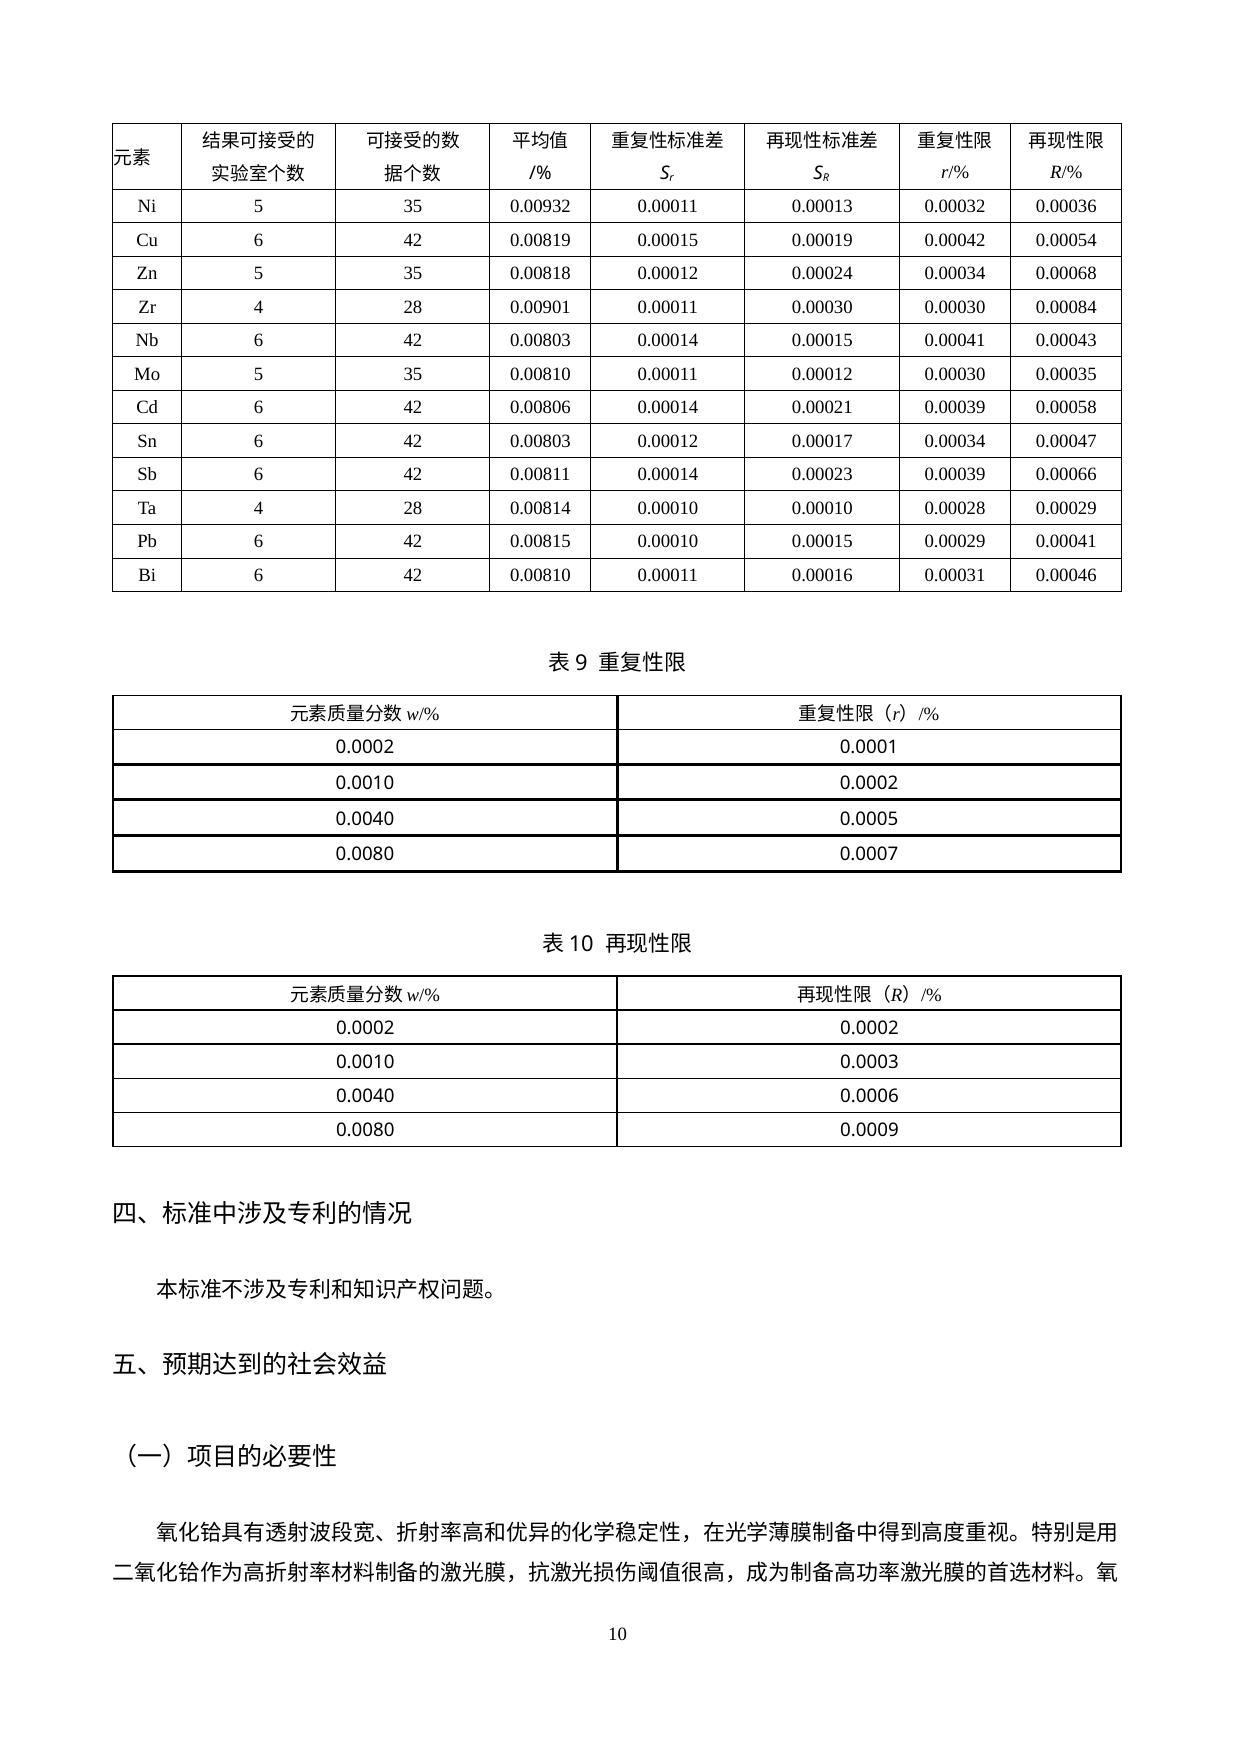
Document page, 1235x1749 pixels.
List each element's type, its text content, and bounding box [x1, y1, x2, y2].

table_cell 0.00814 [490, 491, 590, 524]
table_cell 0.0080 [114, 1113, 616, 1146]
table_cell 0.00803 [490, 424, 590, 457]
table_cell 0.00010 [591, 491, 744, 524]
table_cell 0.00014 [591, 324, 744, 356]
table_cell 0.00029 [1011, 491, 1121, 524]
table_cell 0.00028 [900, 491, 1010, 524]
table_cell 0.00068 [1011, 257, 1121, 289]
table_cell Ni [113, 190, 181, 222]
table_cell 0.00015 [745, 324, 899, 356]
text （一）项目的必要性 [112, 1422, 1122, 1487]
table_cell 0.00084 [1011, 290, 1121, 323]
table_cell 0.00015 [591, 223, 744, 256]
table_cell 42 [336, 559, 489, 591]
table_cell 0.00901 [490, 290, 590, 323]
table_cell 0.0002 [114, 1011, 616, 1043]
table_cell 0.00818 [490, 257, 590, 289]
table_header 重复性限 r/% [900, 124, 1010, 188]
table_header 平均值 /% [490, 124, 590, 188]
table_cell 5 [182, 357, 335, 390]
table_cell 0.00012 [745, 357, 899, 390]
table_cell 0.00819 [490, 223, 590, 256]
table_cell Mo [113, 357, 181, 390]
table_cell 0.00014 [591, 458, 744, 490]
table_cell 0.00810 [490, 357, 590, 390]
table_header 重复性标准差 Sr [591, 124, 744, 188]
table_cell 0.00041 [900, 324, 1010, 356]
table_cell 6 [182, 559, 335, 591]
table_cell 0.00030 [900, 357, 1010, 390]
table_cell 5 [182, 190, 335, 222]
table_cell 35 [336, 190, 489, 222]
table_cell 0.00011 [591, 357, 744, 390]
table_cell 0.0005 [619, 801, 1120, 834]
text 五、预期达到的社会效益 [112, 1330, 1122, 1395]
table_cell 0.00030 [900, 290, 1010, 323]
table_cell 0.00066 [1011, 458, 1121, 490]
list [112, 1514, 1122, 1587]
table_cell 0.00013 [745, 190, 899, 222]
table_cell 0.00035 [1011, 357, 1121, 390]
table_cell 6 [182, 525, 335, 557]
table_cell 0.0002 [619, 766, 1120, 798]
table_cell 0.00019 [745, 223, 899, 256]
table_cell Nb [113, 324, 181, 356]
table_cell 6 [182, 424, 335, 457]
table_cell 42 [336, 525, 489, 557]
table_cell 0.00041 [1011, 525, 1121, 557]
table_cell 0.00010 [591, 525, 744, 557]
table_cell 0.00034 [900, 424, 1010, 457]
table_cell 0.0006 [618, 1079, 1120, 1111]
table_cell 0.00811 [490, 458, 590, 490]
table_cell 6 [182, 223, 335, 256]
table_cell 0.00011 [591, 559, 744, 591]
table_cell 0.00039 [900, 391, 1010, 423]
table_cell 6 [182, 458, 335, 490]
table_cell 0.00021 [745, 391, 899, 423]
text 四、标准中涉及专利的情况 [112, 1179, 1122, 1244]
table_cell Ta [113, 491, 181, 524]
table_cell 0.0040 [114, 801, 616, 834]
table_cell 0.00042 [900, 223, 1010, 256]
table_cell 0.00036 [1011, 190, 1121, 222]
table_cell 0.00023 [745, 458, 899, 490]
table_header 重复性限（r）/% [619, 696, 1120, 729]
table_cell 0.00029 [900, 525, 1010, 557]
table_cell 0.00034 [900, 257, 1010, 289]
text 表9 重复性限 [112, 641, 1122, 678]
table_cell 0.00032 [900, 190, 1010, 222]
table_cell 0.0010 [114, 766, 616, 798]
table_cell 0.00030 [745, 290, 899, 323]
table_cell 0.0002 [618, 1011, 1120, 1043]
text 本标准不涉及专利和知识产权问题。 [112, 1272, 1122, 1304]
table_cell 42 [336, 458, 489, 490]
table_header 再现性限（R）/% [618, 977, 1120, 1009]
table_cell 0.00054 [1011, 223, 1121, 256]
table_cell 0.00031 [900, 559, 1010, 591]
table_header 元素质量分数w/% [114, 696, 616, 729]
table_header 元素 [113, 124, 181, 188]
table_header 再现性限 R/% [1011, 124, 1121, 188]
text 表10 再现性限 [112, 921, 1122, 959]
table_cell 5 [182, 257, 335, 289]
table_cell 42 [336, 391, 489, 423]
table_cell 0.00047 [1011, 424, 1121, 457]
table_cell 0.00024 [745, 257, 899, 289]
table_cell 0.00815 [490, 525, 590, 557]
table_cell 0.00803 [490, 324, 590, 356]
table_cell 35 [336, 257, 489, 289]
table_cell 28 [336, 290, 489, 323]
table_cell 0.00043 [1011, 324, 1121, 356]
table_cell 42 [336, 223, 489, 256]
table_cell 6 [182, 324, 335, 356]
table_cell 0.0003 [618, 1045, 1120, 1077]
table_cell Bi [113, 559, 181, 591]
table_cell 0.00039 [900, 458, 1010, 490]
table_cell Cu [113, 223, 181, 256]
table_header 可接受的数 据个数 [336, 124, 489, 188]
table_cell 35 [336, 357, 489, 390]
table_cell 0.0010 [114, 1045, 616, 1077]
table_cell Pb [113, 525, 181, 557]
table_cell Cd [113, 391, 181, 423]
table_cell 0.00932 [490, 190, 590, 222]
table_cell Sb [113, 458, 181, 490]
table_cell 0.00806 [490, 391, 590, 423]
table_cell Zr [113, 290, 181, 323]
table_cell 0.0007 [619, 837, 1120, 869]
table_cell 0.00011 [591, 290, 744, 323]
table_cell 0.00046 [1011, 559, 1121, 591]
table_cell 0.00810 [490, 559, 590, 591]
table_cell 4 [182, 491, 335, 524]
table_cell 0.00012 [591, 424, 744, 457]
table_cell 0.00014 [591, 391, 744, 423]
table_cell 0.00010 [745, 491, 899, 524]
table_cell 0.00015 [745, 525, 899, 557]
table_cell Sn [113, 424, 181, 457]
table_cell 4 [182, 290, 335, 323]
table_cell 28 [336, 491, 489, 524]
table_cell 0.0080 [114, 837, 616, 869]
table_cell 0.00017 [745, 424, 899, 457]
table_cell 0.0002 [114, 730, 616, 763]
table_cell 0.0040 [114, 1079, 616, 1111]
table_cell 0.00012 [591, 257, 744, 289]
table_header 结果可接受的 实验室个数 [182, 124, 335, 188]
table_cell 0.0009 [618, 1113, 1120, 1146]
table_cell 0.00016 [745, 559, 899, 591]
table_header 元素质量分数w/% [114, 977, 616, 1009]
table_cell 6 [182, 391, 335, 423]
table_cell 0.0001 [619, 730, 1120, 763]
table_cell 42 [336, 324, 489, 356]
table_cell 0.00011 [591, 190, 744, 222]
table_cell 0.00058 [1011, 391, 1121, 423]
table_header 再现性标准差 SR [745, 124, 899, 188]
table_cell 42 [336, 424, 489, 457]
table_cell Zn [113, 257, 181, 289]
